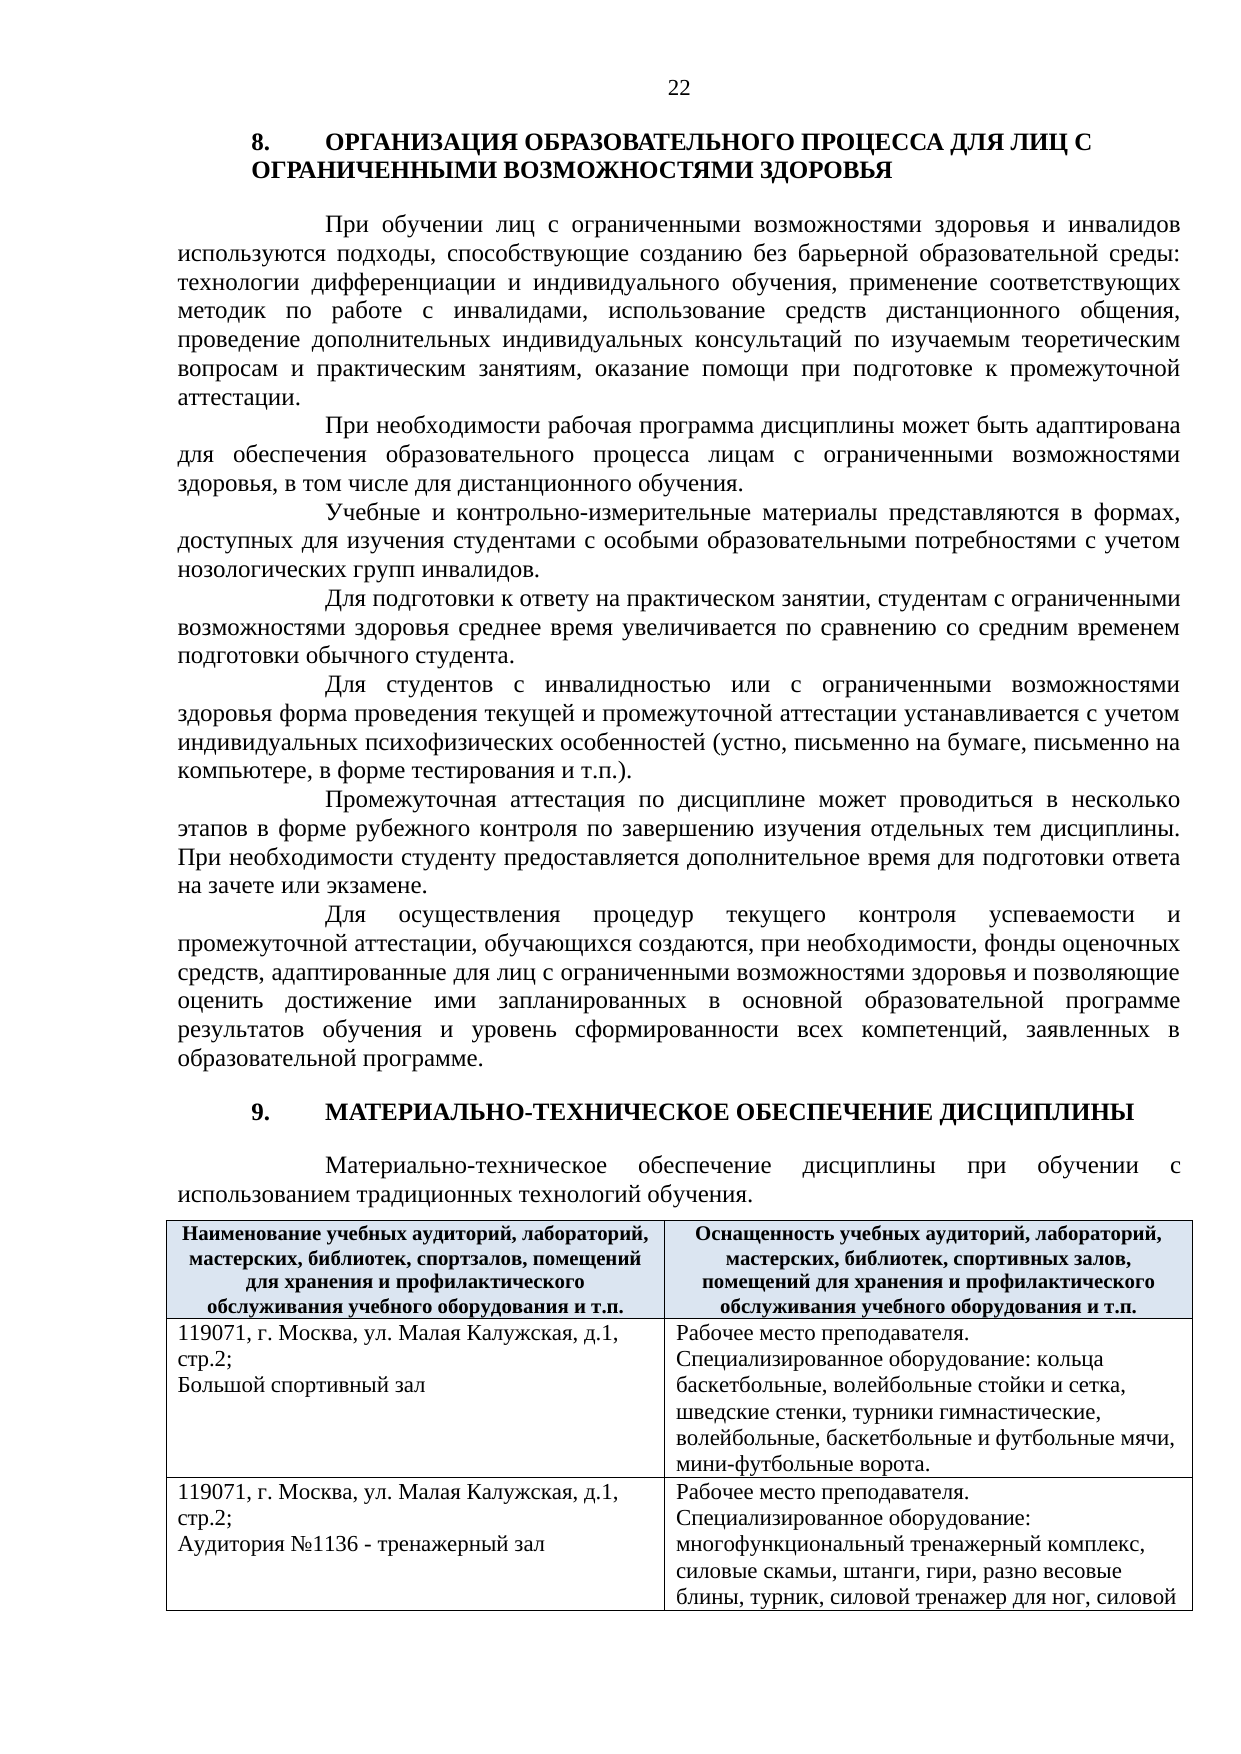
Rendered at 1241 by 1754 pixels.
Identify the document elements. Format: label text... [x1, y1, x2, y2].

table_cell Рабочее место преподавателя. Специализированное оборудование: кольца баскетбольные, волейбольные стойки и сетка, шведские стенки, турники гимнастические, волейбольные, баскетбольные и футбольные мячи, мини-футбольные ворота. [665, 1319, 1192, 1477]
subtitle ОРГАНИЗАЦИЯ ОБРАЗОВАТЕЛЬНОГО ПРОЦЕССА ДЛЯ ЛИЦ С ОГРАНИЧЕННЫМИ ВОЗМОЖНОСТЯМИ ЗДОРОВЬЯ [251, 127, 1181, 184]
table_cell 119071, г. Москва, ул. Малая Калужская, д.1, стр.2; Большой спортивный зал [167, 1319, 664, 1477]
list При обучении лиц с ограниченными возможностями здоровья и инвалидов используются подходы, способствующие созданию без барьерной образовательной среды: технологии дифференциации и индивидуального обучения, применение соответствующих методик по работе с инвалидами, использование средств дистанционного общения, проведение дополнительных индивидуальных консультаций по изучаемым теоретическим вопросам и практическим занятиям, оказание помощи при подготовке к промежуточной аттестации. [177, 209, 1181, 410]
list Промежуточная аттестация по дисциплине может проводиться в несколько этапов в форме рубежного контроля по завершению изучения отдельных тем дисциплины. При необходимости студенту предоставляется дополнительное время для подготовки ответа на зачете или экзамене. [177, 784, 1181, 899]
list Учебные и контрольно-измерительные материалы представляются в формах, доступных для изучения студентами с особыми образовательными потребностями с учетом нозологических групп инвалидов. [177, 497, 1181, 583]
list Для осуществления процедур текущего контроля успеваемости и промежуточной аттестации, обучающихся создаются, при необходимости, фонды оценочных средств, адаптированные для лиц с ограниченными возможностями здоровья и позволяющие оценить достижение ими запланированных в основной образовательной программе результатов обучения и уровень сформированности всех компетенций, заявленных в образовательной программе. [177, 899, 1181, 1072]
subtitle МАТЕРИАЛЬНО-ТЕХНИЧЕСКОЕ ОБЕСПЕЧЕНИЕ ДИСЦИПЛИНЫ [251, 1097, 1181, 1125]
list Для студентов с инвалидностью или с ограниченными возможностями здоровья форма проведения текущей и промежуточной аттестации устанавливается с учетом индивидуальных психофизических особенностей (устно, письменно на бумаге, письменно на компьютере, в форме тестирования и т.п.). [177, 669, 1181, 784]
list Для подготовки к ответу на практическом занятии, студентам с ограниченными возможностями здоровья среднее время увеличивается по сравнению со средним временем подготовки обычного студента. [177, 583, 1181, 669]
list При необходимости рабочая программа дисциплины может быть адаптирована для обеспечения образовательного процесса лицам с ограниченными возможностями здоровья, в том числе для дистанционного обучения. [177, 410, 1181, 497]
table_cell 119071, г. Москва, ул. Малая Калужская, д.1, стр.2; Аудитория №1136 - тренажерный зал [167, 1478, 664, 1609]
list Материально-техническое обеспечение дисциплины при обучении с использованием традиционных технологий обучения. [177, 1150, 1181, 1208]
